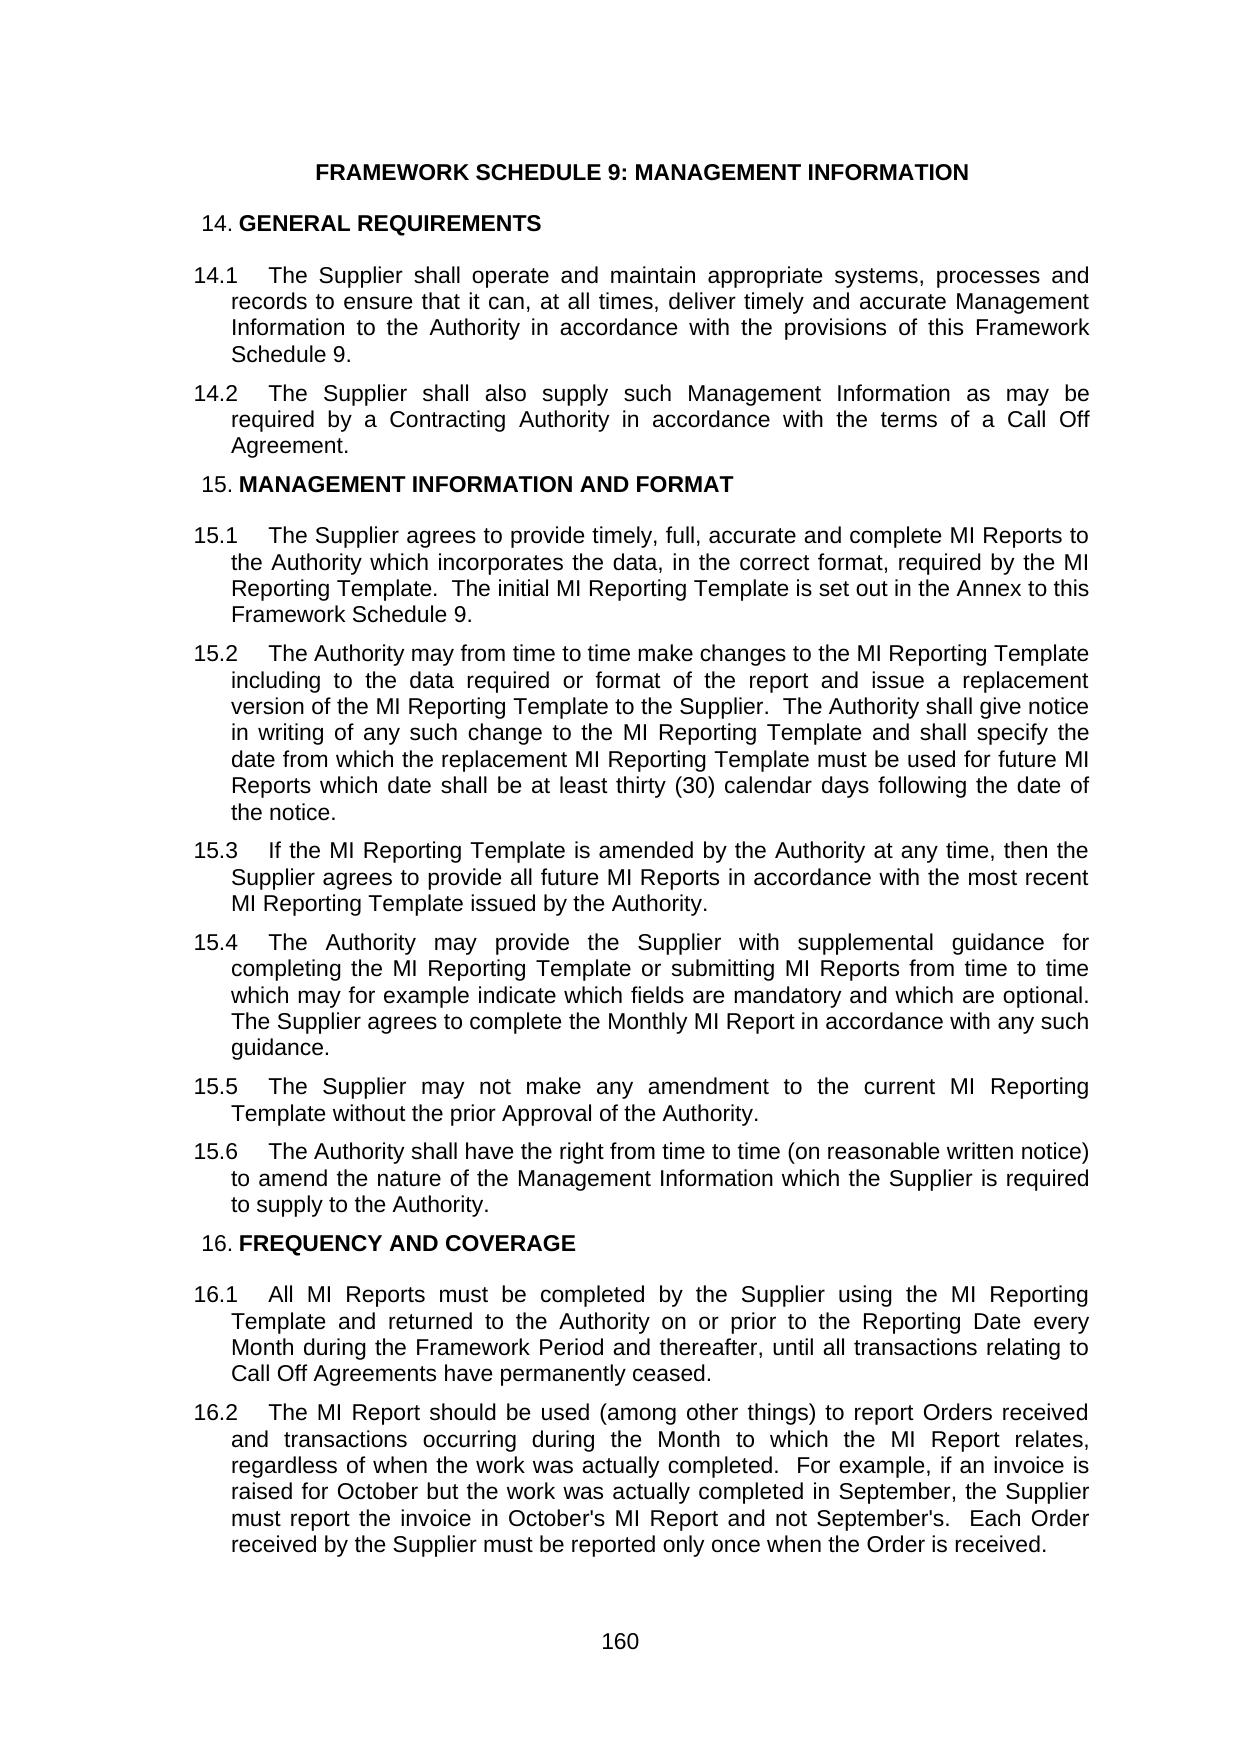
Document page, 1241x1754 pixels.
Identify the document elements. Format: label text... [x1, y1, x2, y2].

subtitle MANAGEMENT INFORMATION AND FORMAT [201, 471, 1090, 497]
text The Authority may provide the Supplier with supplemental guidance for completing the MI Reporting Template or submitting MI Reports from time to time which may for example indicate which fields are mandatory and which are optional. The Supplier agrees to complete the Monthly MI Report in accordance with any such guidance. [193, 929, 1090, 1061]
text If the MI Reporting Template is amended by the Authority at any time, then the Supplier agrees to provide all future MI Reports in accordance with the most recent MI Reporting Template issued by the Authority. [193, 837, 1090, 916]
subtitle FREQUENCY AND COVERAGE [201, 1230, 1090, 1256]
text The Authority may from time to time make changes to the MI Reporting Template including to the data required or format of the report and issue a replacement version of the MI Reporting Template to the Supplier. The Authority shall give notice in writing of any such change to the MI Reporting Template and shall specify the date from which the replacement MI Reporting Template must be used for future MI Reports which date shall be at least thirty (30) calendar days following the date of the notice. [193, 640, 1090, 825]
text The MI Report should be used (among other things) to report Orders received and transactions occurring during the Month to which the MI Report relates, regardless of when the work was actually completed. For example, if an invoice is raised for October but the work was actually completed in September, the Supplier must report the invoice in October's MI Report and not September's. Each Order received by the Supplier must be reported only once when the Order is received. [193, 1399, 1090, 1557]
title FRAMEWORK SCHEDULE 9: MANAGEMENT INFORMATION [150, 159, 1090, 185]
text The Authority shall have the right from time to time (on reasonable written notice) to amend the nature of the Management Information which the Supplier is required to supply to the Authority. [193, 1138, 1090, 1217]
text The Supplier shall also supply such Management Information as may be required by a Contracting Authority in accordance with the terms of a Call Off Agreement. [193, 379, 1090, 458]
text All MI Reports must be completed by the Supplier using the MI Reporting Template and returned to the Authority on or prior to the Reporting Date every Month during the Framework Period and thereafter, until all transactions relating to Call Off Agreements have permanently ceased. [193, 1281, 1090, 1387]
text The Supplier may not make any amendment to the current MI Reporting Template without the prior Approval of the Authority. [193, 1073, 1090, 1126]
text The Supplier shall operate and maintain appropriate systems, processes and records to ensure that it can, at all times, deliver timely and accurate Management Information to the Authority in accordance with the provisions of this Framework Schedule 9. [193, 262, 1090, 367]
subtitle GENERAL REQUIREMENTS [201, 210, 1090, 237]
text The Supplier agrees to provide timely, full, accurate and complete MI Reports to the Authority which incorporates the data, in the correct format, required by the MI Reporting Template. The initial MI Reporting Template is set out in the Annex to this Framework Schedule 9. [193, 522, 1090, 628]
